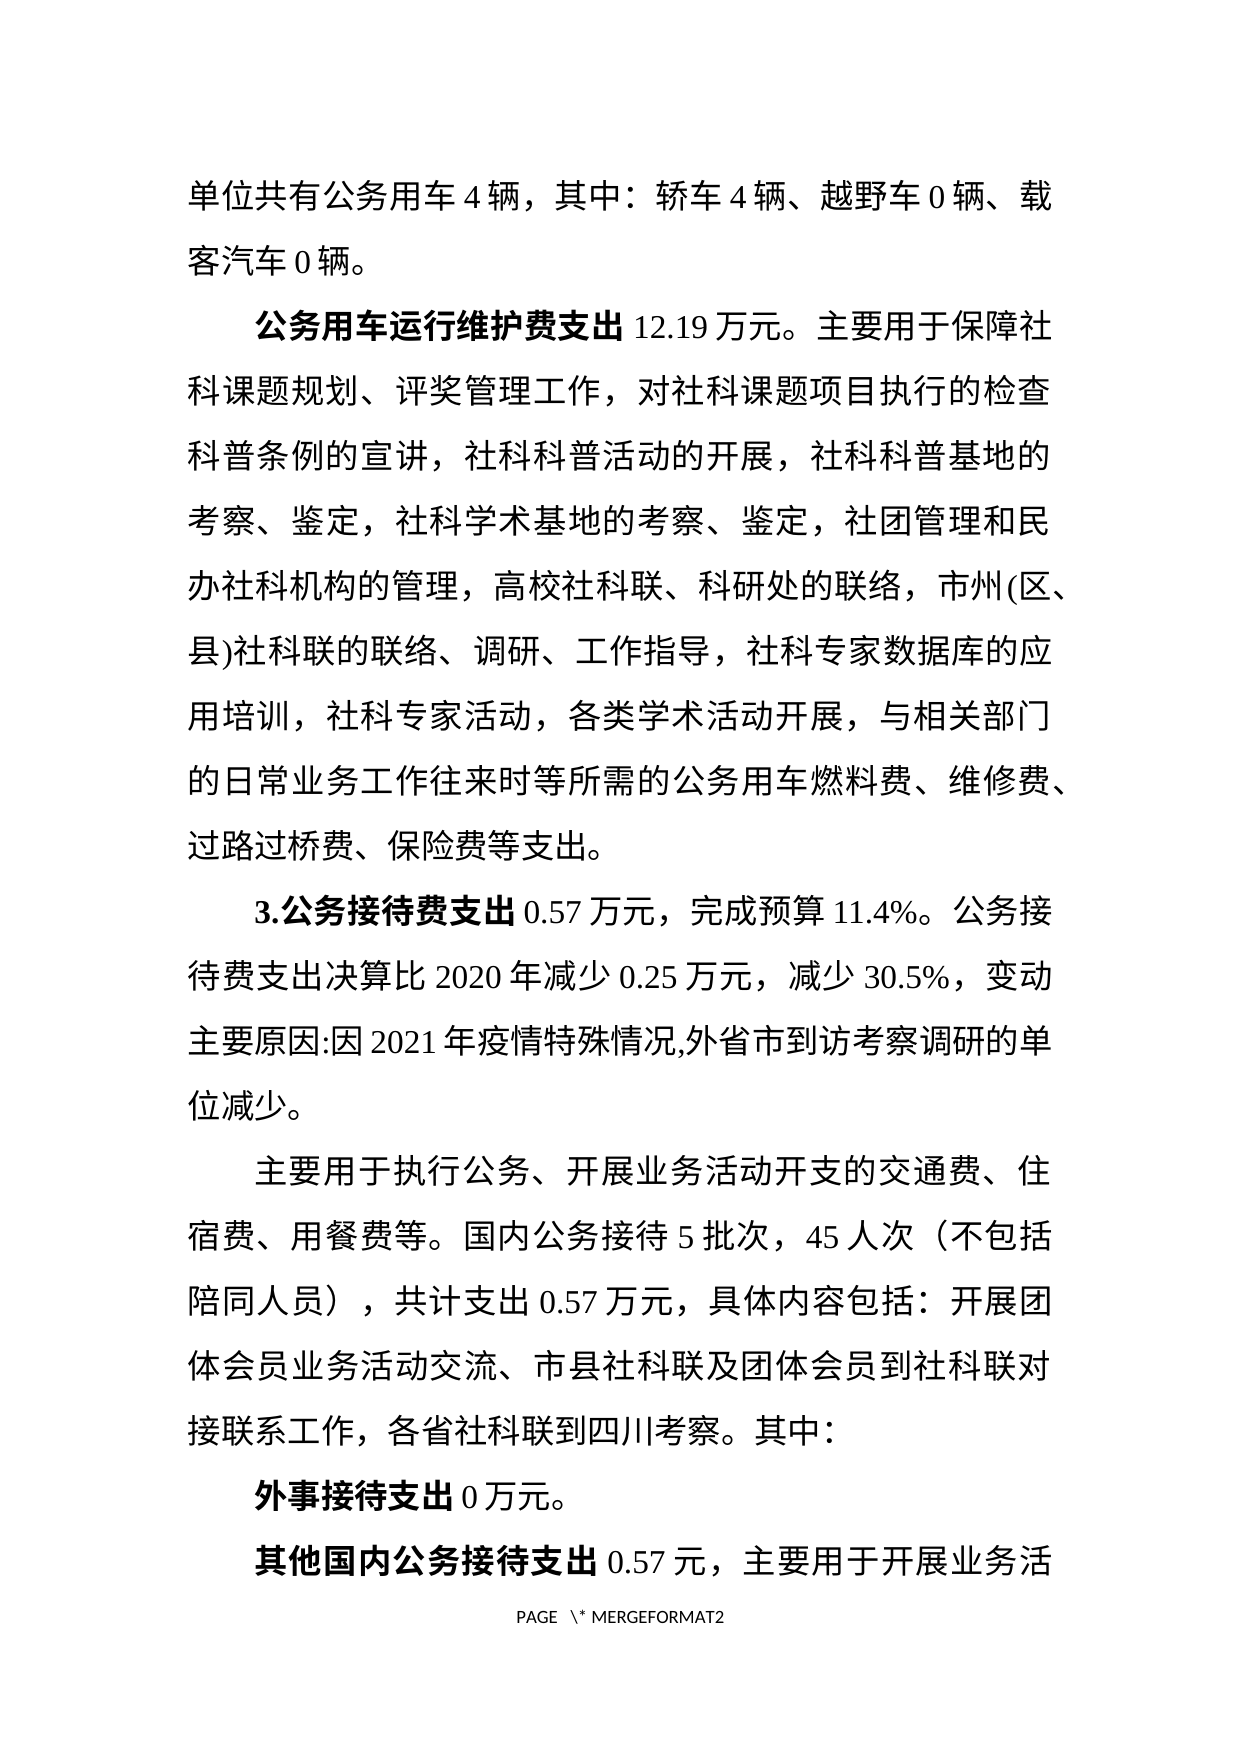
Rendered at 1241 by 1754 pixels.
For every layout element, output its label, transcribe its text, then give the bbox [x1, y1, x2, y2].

text 外事接待支出0万元。 [187, 1462, 1053, 1527]
text 公务用车运行维护费支出12.19万元。主要用于保障社科课题规划、评奖管理工作，对社科课题项目执行的检查，科普条例的宣讲，社科科普活动的开展，社科科普基地的考察、鉴定，社科学术基地的考察、鉴定，社团管理和民办社科机构的管理，高校社科联、科研处的联络，市州(区、县)社科联的联络、调研、工作指导，社科专家数据库的应用培训，社科专家活动，各类学术活动开展，与相关部门的日常业务工作往来时等所需的公务用车燃料费、维修费、过路过桥费、保险费等支出。 [187, 292, 1053, 877]
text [187, 162, 1053, 292]
text 主要用于执行公务、开展业务活动开支的交通费、住宿费、用餐费等。国内公务接待5批次，45人次（不包括陪同人员），共计支出0.57万元，具体内容包括：开展团体会员业务活动交流、市县社科联及团体会员到社科联对接联系工作，各省社科联到四川考察。其中： [187, 1137, 1053, 1462]
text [187, 1527, 1053, 1592]
text 3.公务接待费支出0.57万元，完成预算11.4%。公务接待费支出决算比2020年减少0.25万元，减少30.5%，变动主要原因:因2021年疫情特殊情况,外省市到访考察调研的单位减少。 [187, 877, 1053, 1137]
